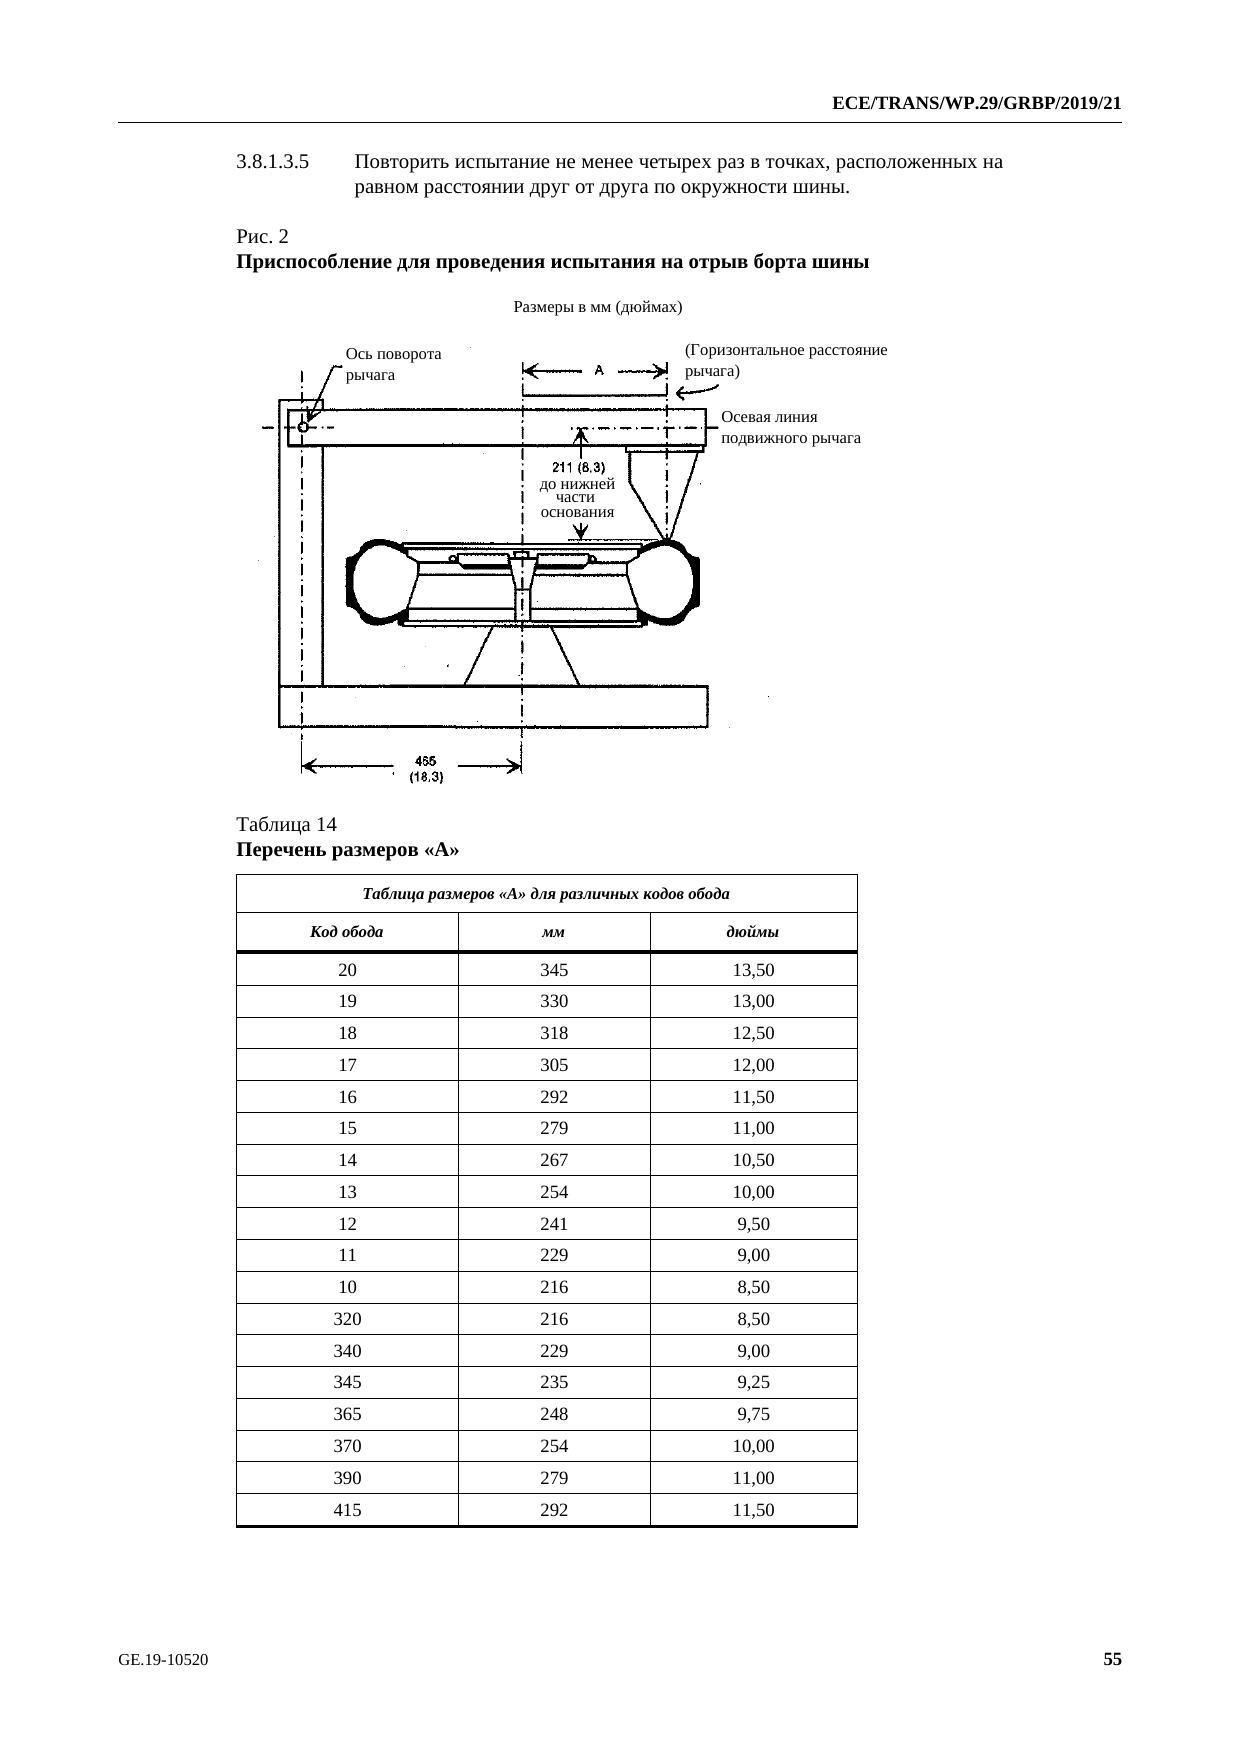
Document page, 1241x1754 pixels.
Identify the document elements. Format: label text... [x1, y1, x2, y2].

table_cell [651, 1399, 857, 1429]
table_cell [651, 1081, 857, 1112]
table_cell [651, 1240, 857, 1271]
text Таблица 14 Перечень размеров «А» [118, 812, 1004, 862]
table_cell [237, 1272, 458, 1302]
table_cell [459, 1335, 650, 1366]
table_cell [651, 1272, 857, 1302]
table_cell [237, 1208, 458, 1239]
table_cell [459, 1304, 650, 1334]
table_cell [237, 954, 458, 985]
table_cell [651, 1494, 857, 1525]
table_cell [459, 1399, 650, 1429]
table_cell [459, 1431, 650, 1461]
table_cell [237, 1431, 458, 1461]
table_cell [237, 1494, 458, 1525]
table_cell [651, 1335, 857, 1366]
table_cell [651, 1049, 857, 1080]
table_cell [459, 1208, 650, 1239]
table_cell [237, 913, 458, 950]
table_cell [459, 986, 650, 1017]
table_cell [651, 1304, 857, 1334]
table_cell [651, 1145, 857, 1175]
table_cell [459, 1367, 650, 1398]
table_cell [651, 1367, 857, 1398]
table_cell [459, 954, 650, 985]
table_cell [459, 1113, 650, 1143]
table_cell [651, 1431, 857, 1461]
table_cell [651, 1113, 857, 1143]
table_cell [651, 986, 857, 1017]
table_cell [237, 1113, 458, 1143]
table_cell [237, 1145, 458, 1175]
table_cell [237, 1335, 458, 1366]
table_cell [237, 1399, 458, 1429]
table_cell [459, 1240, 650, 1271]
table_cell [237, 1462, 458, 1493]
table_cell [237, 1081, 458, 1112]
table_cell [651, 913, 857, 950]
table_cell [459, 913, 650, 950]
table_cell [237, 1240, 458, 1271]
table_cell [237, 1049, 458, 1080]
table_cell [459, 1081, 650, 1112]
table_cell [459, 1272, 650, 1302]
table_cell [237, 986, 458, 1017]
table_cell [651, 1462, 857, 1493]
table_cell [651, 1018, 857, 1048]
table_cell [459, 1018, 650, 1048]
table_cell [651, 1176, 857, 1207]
text Рис. 2 Приспособление для проведения испытания на отрыв борта шины [118, 223, 1004, 273]
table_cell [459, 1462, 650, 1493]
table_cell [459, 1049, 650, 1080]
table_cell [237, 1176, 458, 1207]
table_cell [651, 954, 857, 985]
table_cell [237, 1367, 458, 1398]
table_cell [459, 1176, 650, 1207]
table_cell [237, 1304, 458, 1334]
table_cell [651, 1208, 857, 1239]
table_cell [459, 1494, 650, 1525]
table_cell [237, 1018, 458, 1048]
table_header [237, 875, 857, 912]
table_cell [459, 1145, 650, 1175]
text 3.8.1.3.5 Повторить испытание не менее четырех раз в точках, расположенных на равном расстоянии друг от друга по окружности шины. [236, 148, 1004, 198]
